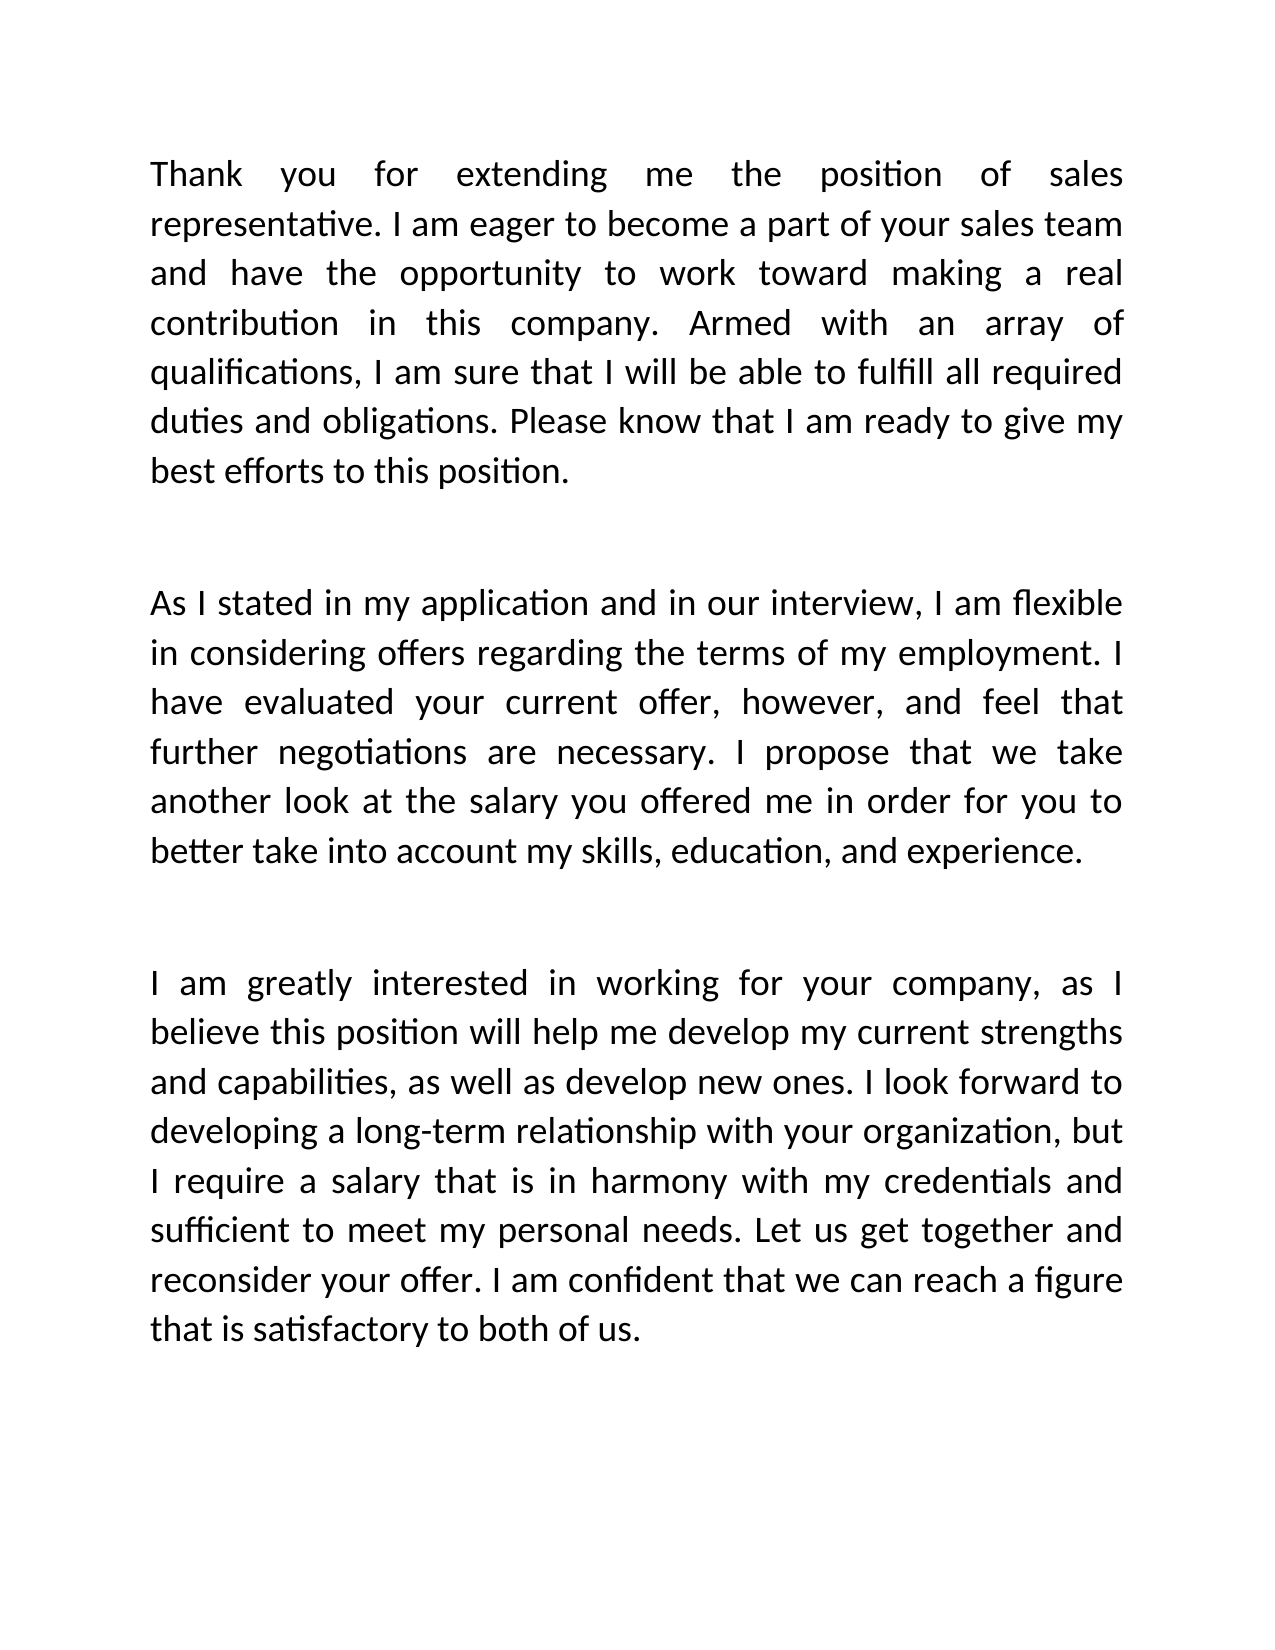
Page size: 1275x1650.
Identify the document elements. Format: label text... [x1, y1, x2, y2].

text Thank you for extending me the position of sales representative. I am eager to become a part of your sales team and have the opportunity to work toward making a real contribution in this company. Armed with an array of qualifications, I am sure that I will be able to fulfill all required duties and obligations. Please know that I am ready to give my best efforts to this position. [150, 150, 1125, 493]
text As I stated in my application and in our interview, I am flexible in considering offers regarding the terms of my employment. I have evaluated your current offer, however, and feel that further negotiations are necessary. I propose that we take another look at the salary you offered me in order for you to better take into account my skills, education, and experience. [150, 579, 1125, 872]
text I am greatly interested in working for your company, as I believe this position will help me develop my current strengths and capabilities, as well as develop new ones. I look forward to developing a long-term relationship with your organization, but I require a salary that is in harmony with my credentials and sufficient to meet my personal needs. Let us get together and reconsider your offer. I am confident that we can reach a figure that is satisfactory to both of us. [150, 959, 1125, 1351]
